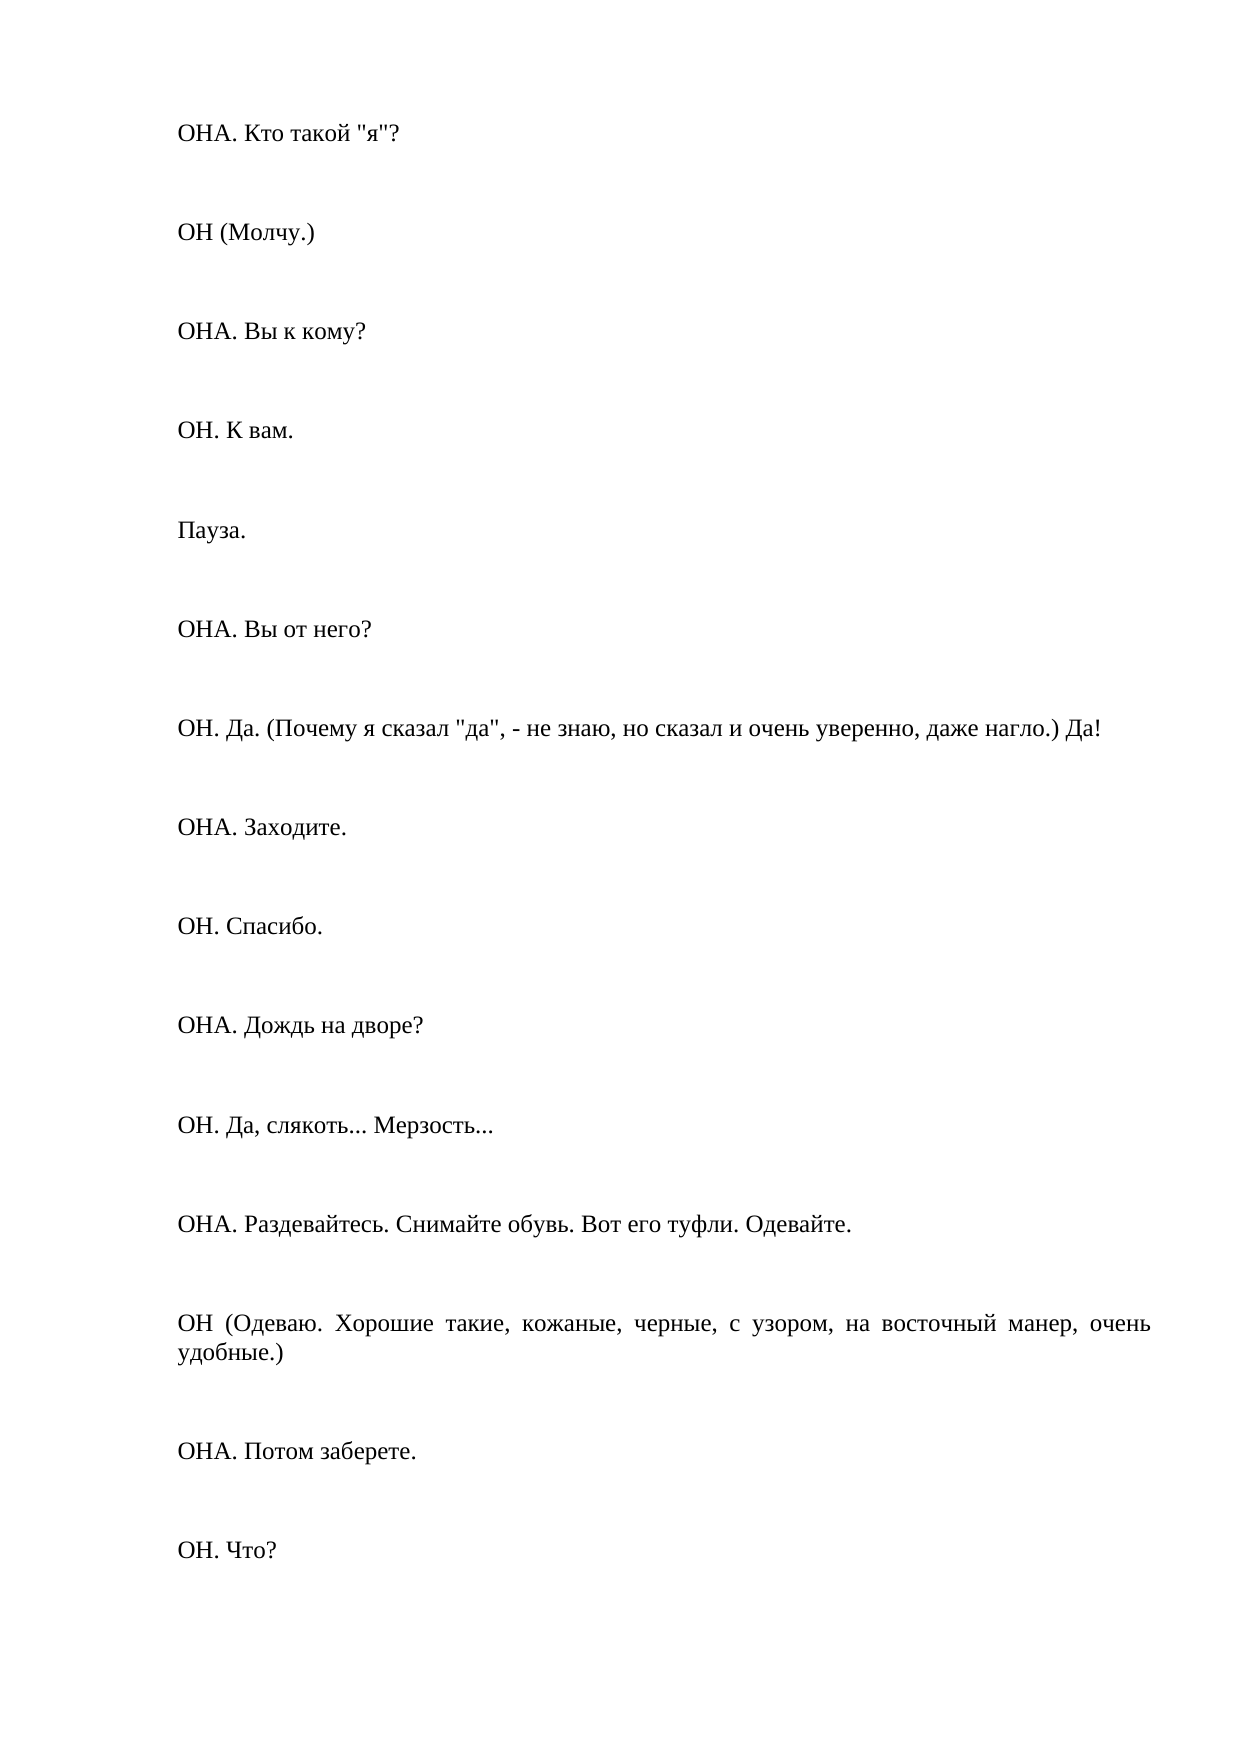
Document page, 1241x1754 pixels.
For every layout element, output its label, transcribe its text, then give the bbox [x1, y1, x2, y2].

text ОН. К вам. [177, 416, 1152, 444]
text ОНА. Вы от него? [177, 614, 1152, 643]
text ОНА. Заходите. [177, 812, 1152, 841]
text ОН. Да. (Почему я сказал "да", - не знаю, но сказал и очень уверенно, даже нагло.) Да! [177, 713, 1152, 742]
text ОНА. Кто такой "я"? [177, 118, 1152, 147]
text ОН (Молчу.) [177, 217, 1152, 246]
text ОН. Да, слякоть... Мерзость... [177, 1110, 1152, 1138]
text ОН (Одеваю. Хорошие такие, кожаные, черные, с узором, на восточный манер, очень удобные.) [177, 1308, 1152, 1366]
text ОНА. Дождь на дворе? [177, 1011, 1152, 1039]
text ОНА. Раздевайтесь. Снимайте обувь. Вот его туфли. Одевайте. [177, 1209, 1152, 1238]
text Пауза. [177, 515, 1152, 543]
text ОНА. Потом заберете. [177, 1436, 1152, 1465]
text ОНА. Вы к кому? [177, 316, 1152, 345]
text ОН. Что? [177, 1535, 1152, 1564]
text ОН. Спасибо. [177, 911, 1152, 940]
